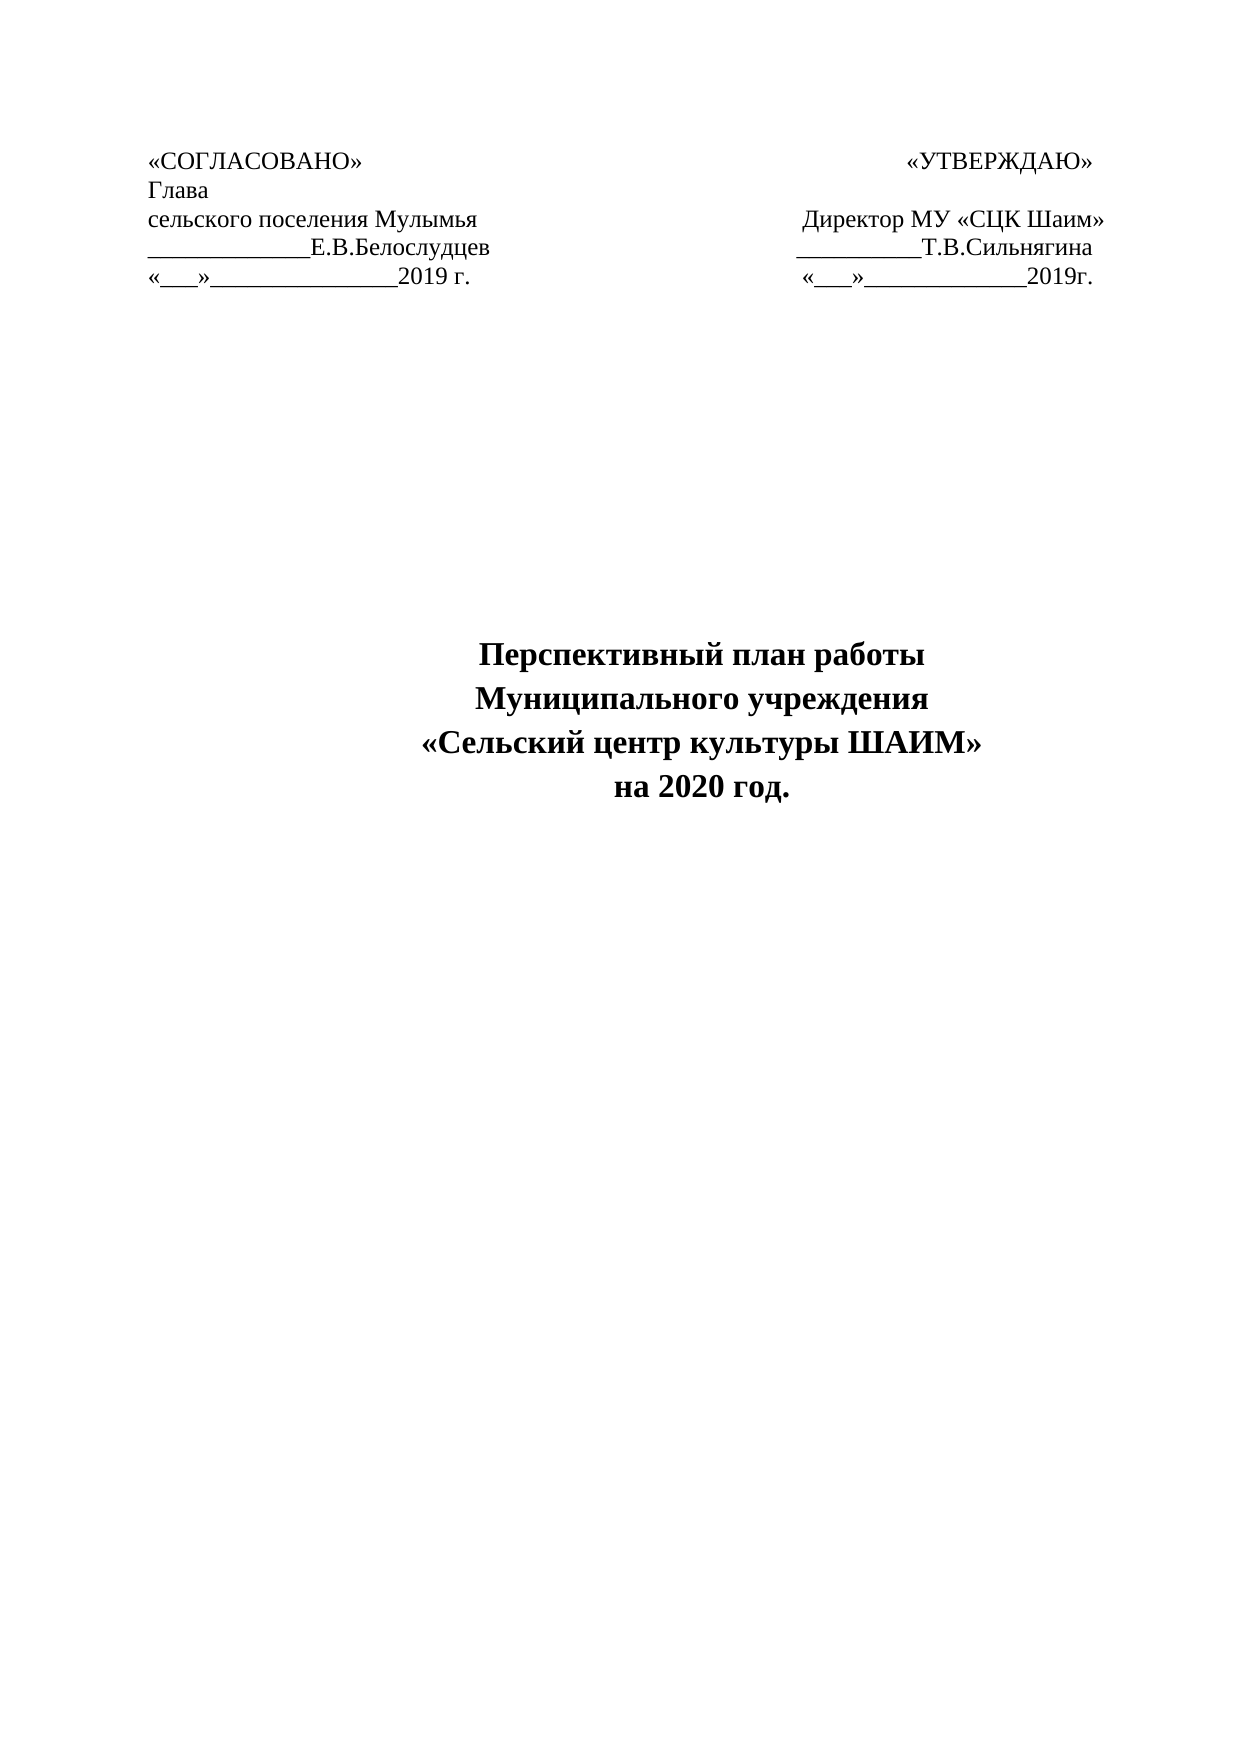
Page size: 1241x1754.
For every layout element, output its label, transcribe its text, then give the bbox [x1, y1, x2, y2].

text на 2020 год. [252, 766, 1152, 805]
text Перспективный план работы [252, 634, 1152, 672]
text «___»_______________2019 г. «___»_____________2019г. [148, 261, 1152, 290]
text Муниципального учреждения [252, 678, 1152, 717]
text _____________Е.В.Белослудцев __________Т.В.Сильнягина [148, 232, 1152, 261]
text «СОГЛАСОВАНО» «УТВЕРЖДАЮ» [148, 118, 1152, 175]
text сельского поселения Мулымья Директор МУ «СЦК Шаим» [148, 204, 1152, 232]
text Глава [148, 175, 1152, 204]
text «Сельский центр культуры ШАИМ» [252, 722, 1152, 761]
